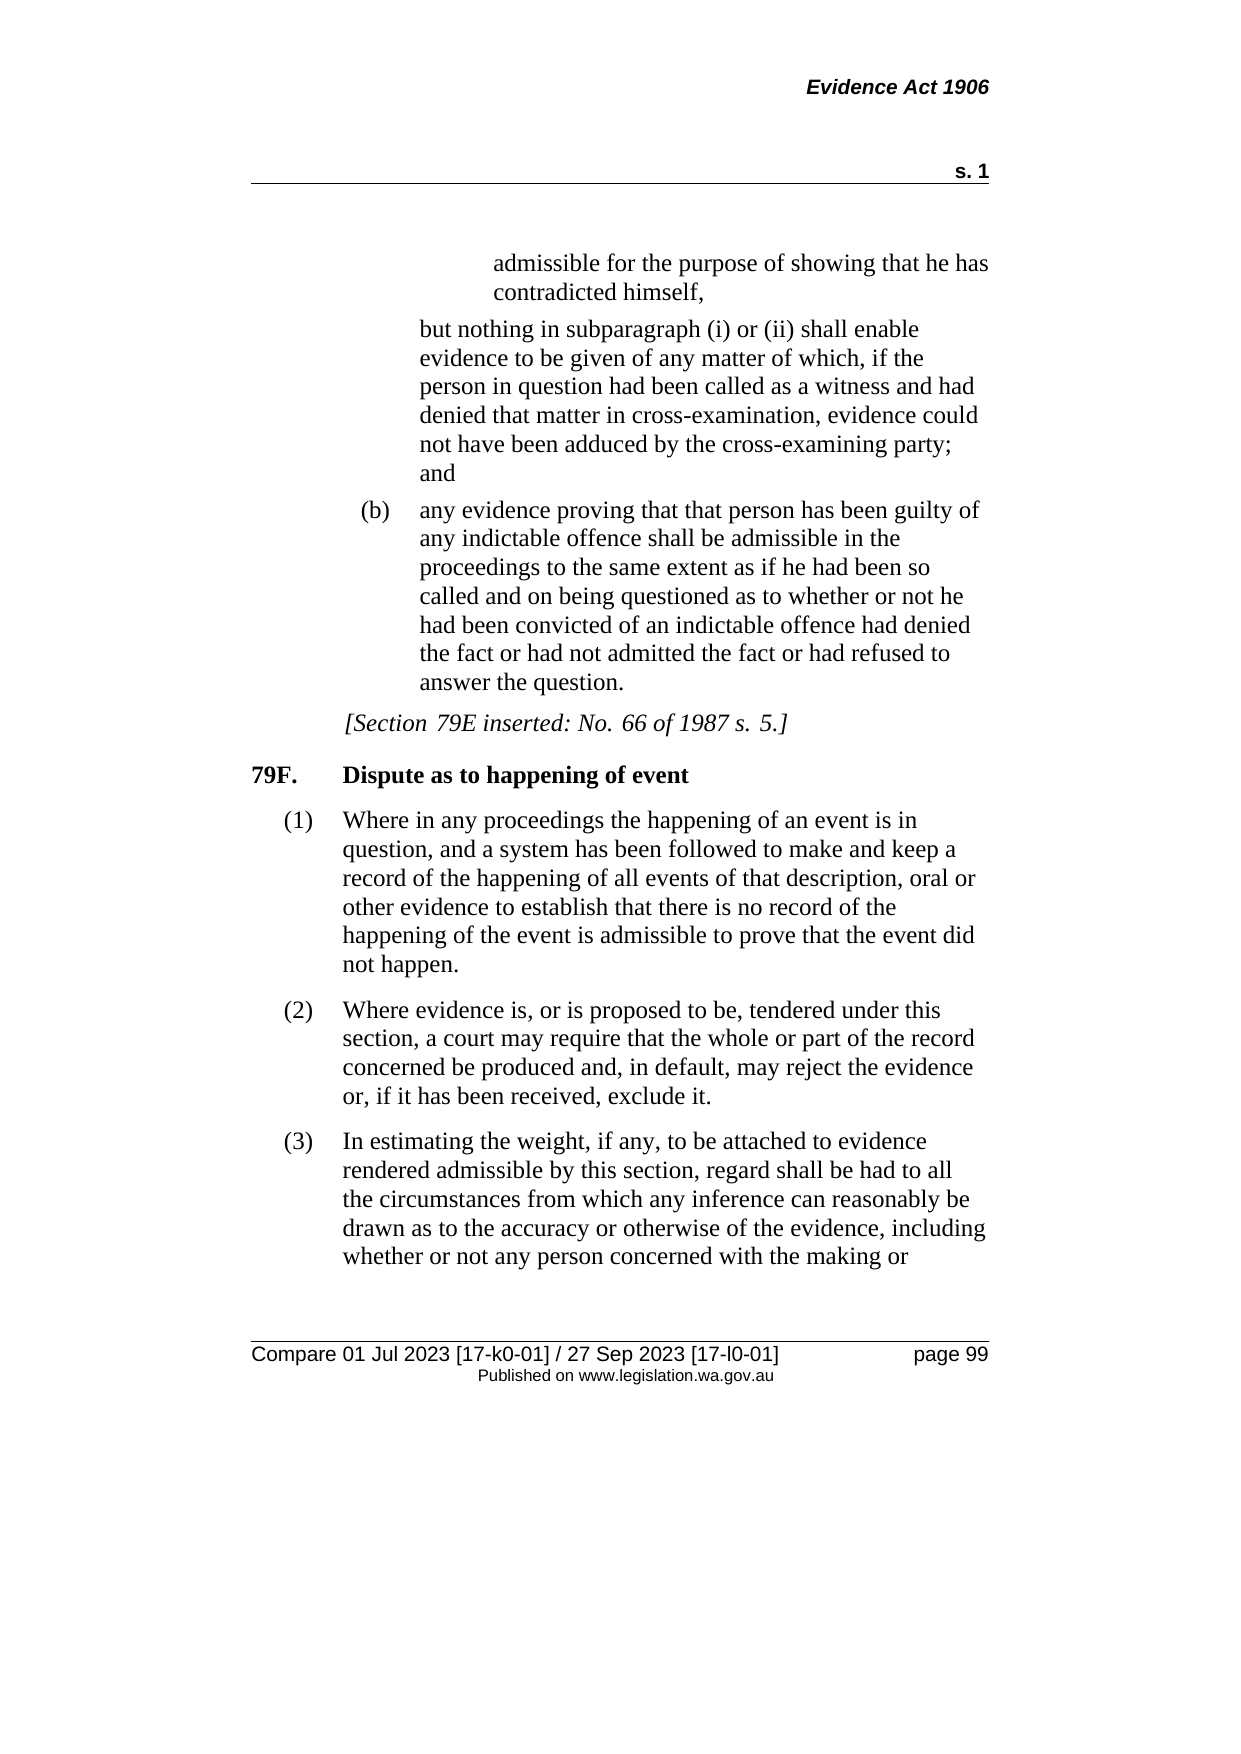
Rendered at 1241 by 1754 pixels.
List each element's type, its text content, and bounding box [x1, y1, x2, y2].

text (b) any evidence proving that that person has been guilty of any indictable offence shall be admissible in the proceedings to the same extent as if he had been so called and on being questioned as to whether or not he had been convicted of an indictable offence had denied the fact or had not admitted the fact or had refused to answer the question. [251, 495, 989, 696]
text (1) Where in any proceedings the happening of an event is in question, and a system has been followed to make and keep a record of the happening of all events of that description, oral or other evidence to establish that there is no record of the happening of the event is admissible to prove that the event did not happen. [251, 806, 989, 978]
text [Section 79E inserted: No. 66 of 1987 s. 5.] [251, 708, 989, 737]
subtitle 79F. Dispute as to happening of event [251, 760, 989, 789]
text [251, 248, 989, 306]
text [251, 1126, 989, 1270]
text (2) Where evidence is, or is proposed to be, tendered under this section, a court may require that the whole or part of the record concerned be produced and, in default, may reject the evidence or, if it has been received, exclude it. [251, 995, 989, 1110]
text but nothing in subparagraph (i) or (ii) shall enable evidence to be given of any matter of which, if the person in question had been called as a witness and had denied that matter in cross-examination, evidence could not have been adduced by the cross-examining party; and [251, 314, 989, 486]
